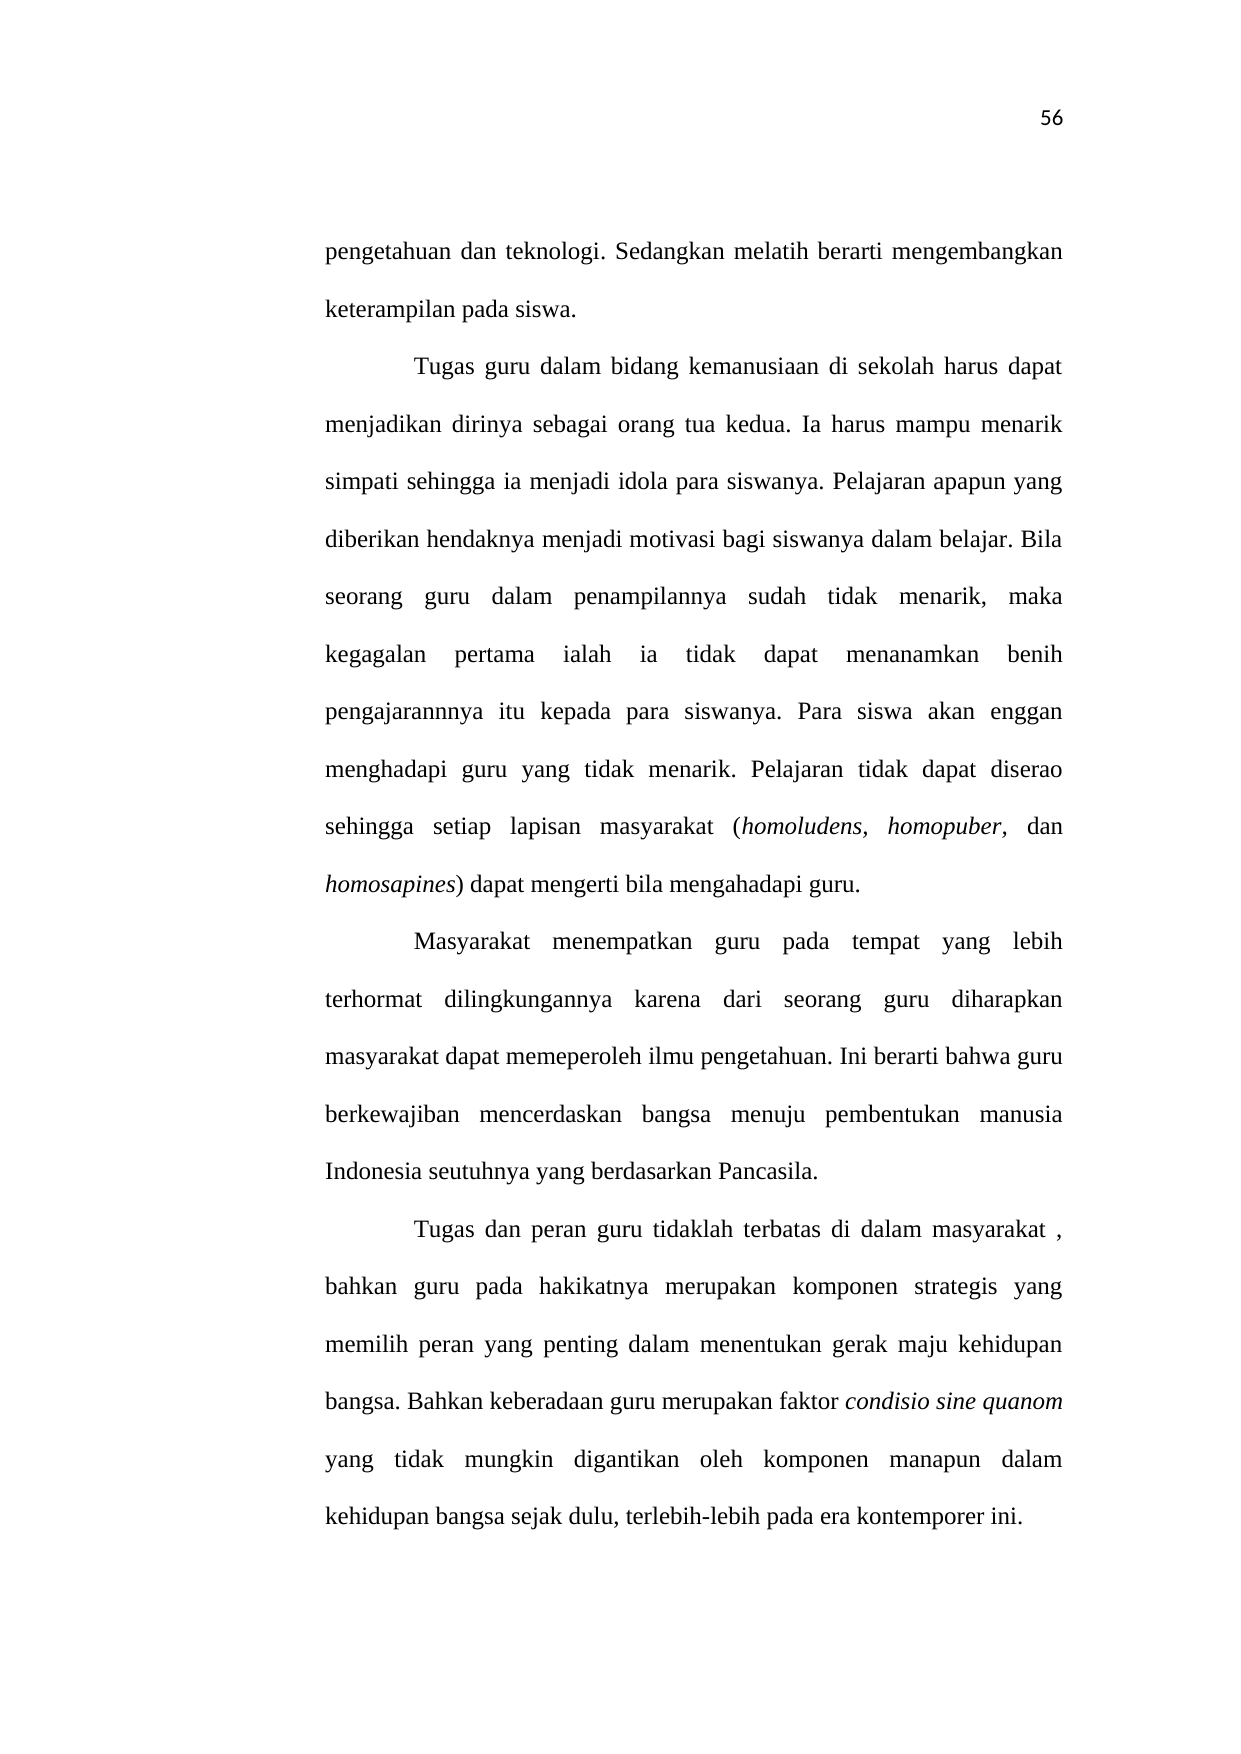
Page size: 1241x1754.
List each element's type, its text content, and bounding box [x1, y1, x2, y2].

list Tugas dan peran guru tidaklah terbatas di dalam masyarakat , bahkan guru pada hakikatnya merupakan komponen strategis yang memilih peran yang penting dalam menentukan gerak maju kehidupan bangsa. Bahkan keberadaan guru merupakan faktor condisio sine quanom yang tidak mungkin digantikan oleh komponen manapun dalam kehidupan bangsa sejak dulu, terlebih-lebih pada era kontemporer ini. [325, 1214, 1063, 1530]
list Tugas guru dalam bidang kemanusiaan di sekolah harus dapat menjadikan dirinya sebagai orang tua kedua. Ia harus mampu menarik simpati sehingga ia menjadi idola para siswanya. Pelajaran apapun yang diberikan hendaknya menjadi motivasi bagi siswanya dalam belajar. Bila seorang guru dalam penampilannya sudah tidak menarik, maka kegagalan pertama ialah ia tidak dapat menanamkan benih pengajarannnya itu kepada para siswanya. Para siswa akan enggan menghadapi guru yang tidak menarik. Pelajaran tidak dapat diserao sehingga setiap lapisan masyarakat (homoludens, homopuber, dan homosapines) dapat mengerti bila mengahadapi guru. [325, 351, 1063, 897]
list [325, 236, 1063, 322]
list Masyarakat menempatkan guru pada tempat yang lebih terhormat dilingkungannya karena dari seorang guru diharapkan masyarakat dapat memeperoleh ilmu pengetahuan. Ini berarti bahwa guru berkewajiban mencerdaskan bangsa menuju pembentukan manusia Indonesia seutuhnya yang berdasarkan Pancasila. [325, 926, 1063, 1185]
